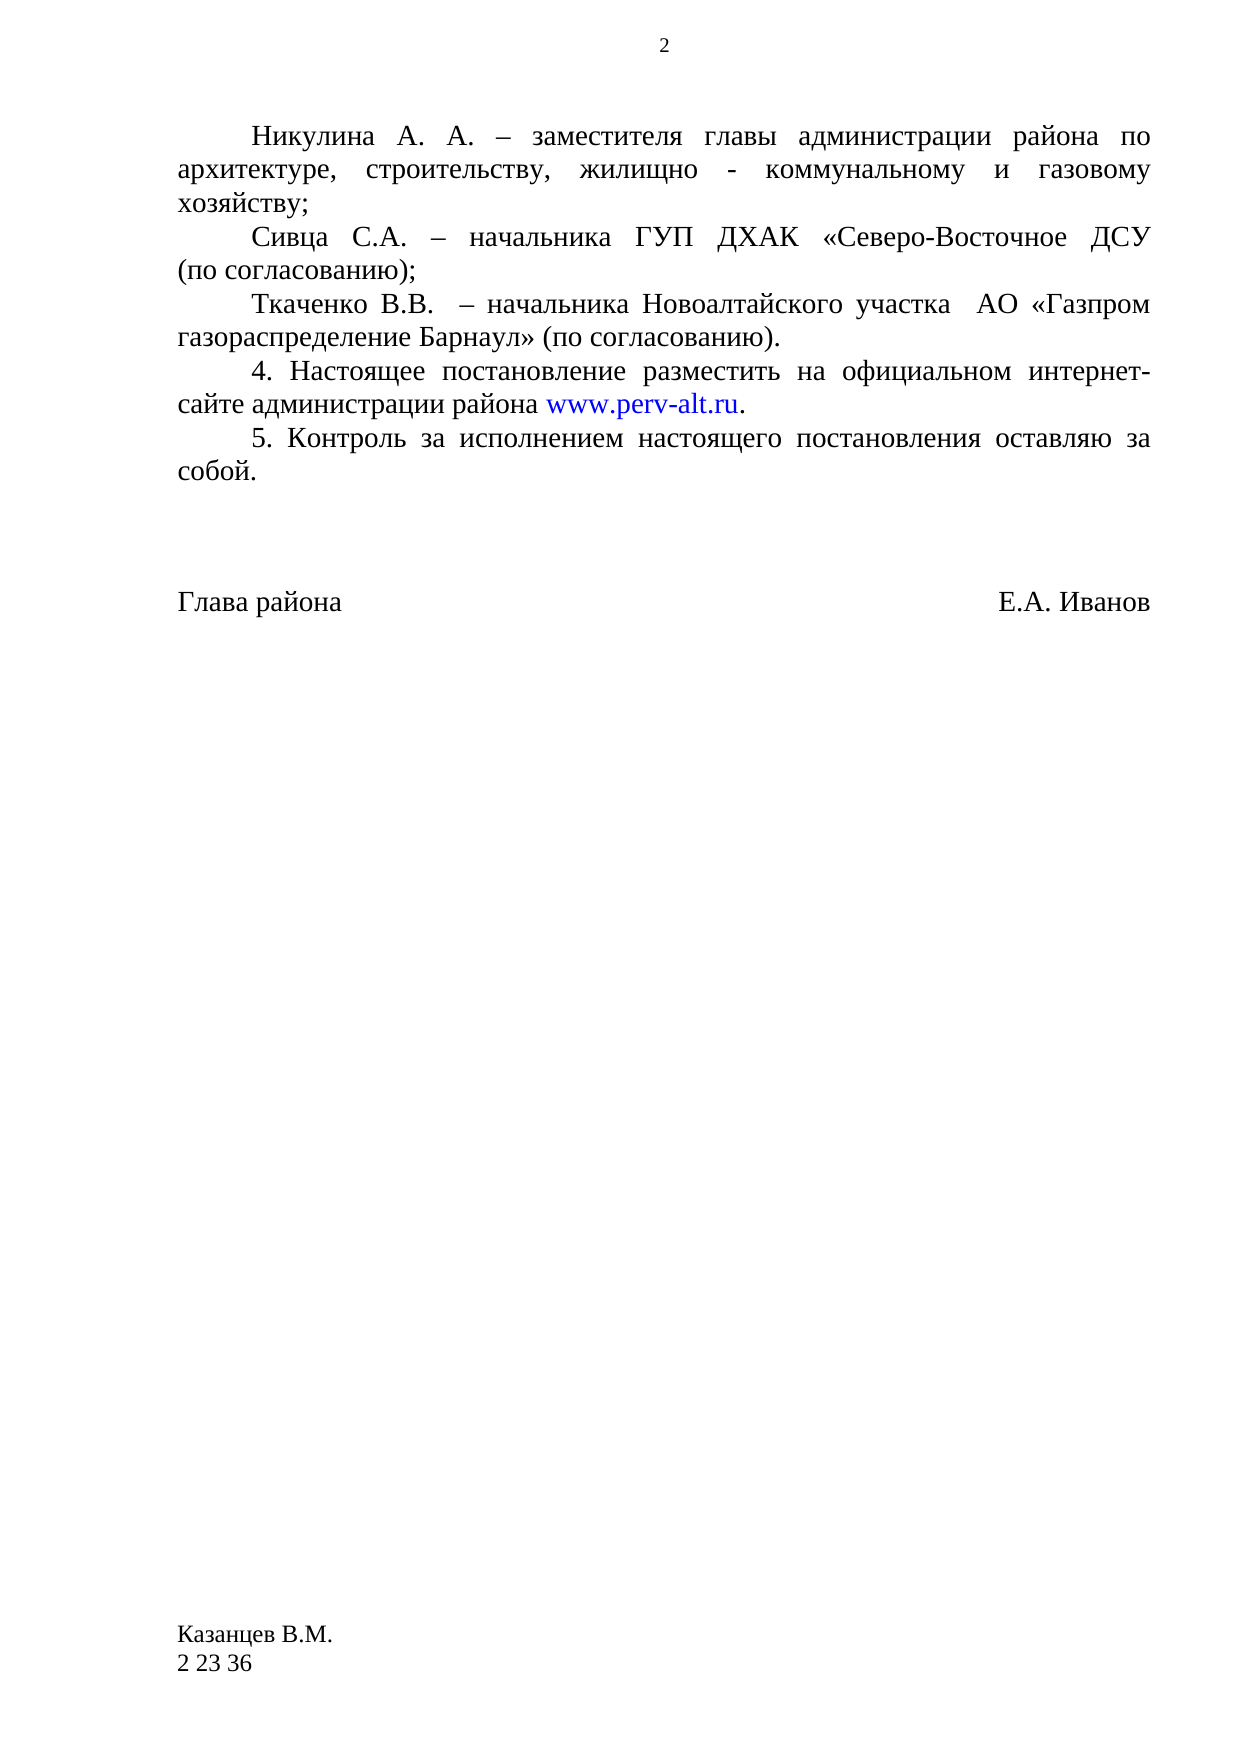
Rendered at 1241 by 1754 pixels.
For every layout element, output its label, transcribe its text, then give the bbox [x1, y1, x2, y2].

text 4. Настоящее постановление разместить на официальном интернет-сайте администрации района www.perv-alt.ru. [177, 353, 1152, 420]
text 5. Контроль за исполнением настоящего постановления оставляю за собой. [177, 420, 1152, 487]
text Ткаченко В.В. – начальника Новоалтайского участка АО «Газпром газораспределение Барнаул» (по согласованию). [177, 286, 1152, 353]
text Сивца С.А. – начальника ГУП ДХАК «Северо-Восточное ДСУ (по согласованию); [177, 219, 1152, 286]
text Никулина А. А. – заместителя главы администрации района по архитектуре, строительству, жилищно - коммунальному и газовому хозяйству; [177, 118, 1152, 219]
text Глава района Е.А. Иванов [177, 584, 1152, 618]
